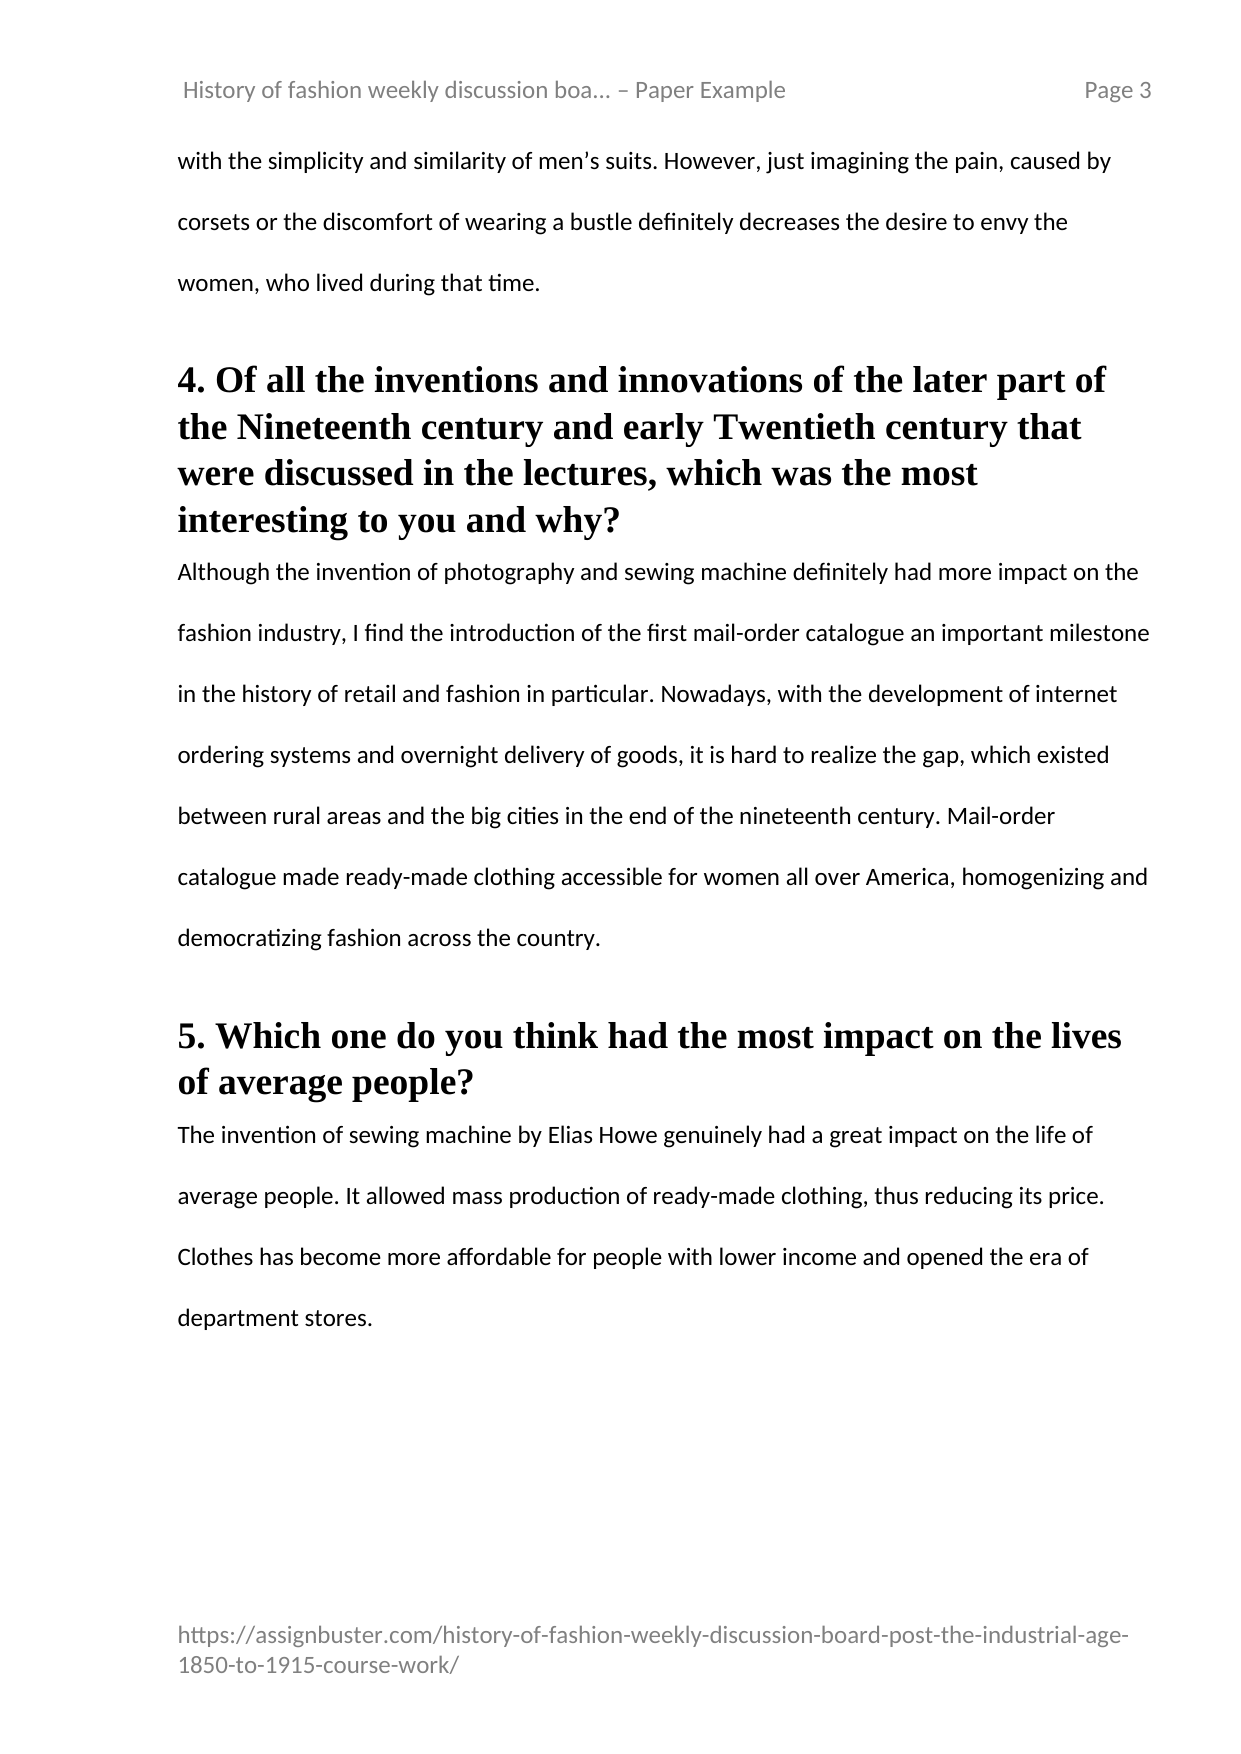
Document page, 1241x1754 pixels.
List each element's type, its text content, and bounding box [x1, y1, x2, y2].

subtitle 4. Of all the inventions and innovations of the later part of the Nineteenth century and early Twentieth century that were discussed in the lectures, which was the most interesting to you and why? [177, 358, 1152, 540]
text Although the invention of photography and sewing machine definitely had more impact on the fashion industry, I find the introduction of the first mail-order catalogue an important milestone in the history of retail and fashion in particular. Nowadays, with the development of internet ordering systems and overnight delivery of goods, it is hard to realize the gap, which existed between rural areas and the big cities in the end of the nineteenth century. Mail-order catalogue made ready-made clothing accessible for women all over America, homogenizing and democratizing fashion across the country. [177, 556, 1152, 953]
subtitle 5. Which one do you think had the most impact on the lives of average people? [177, 1013, 1152, 1103]
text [177, 145, 1152, 298]
text The invention of sewing machine by Elias Howe genuinely had a great impact on the life of average people. It allowed mass production of ready-made clothing, thus reducing its price. Clothes has become more affordable for people with lower income and opened the era of department stores. [177, 1119, 1152, 1332]
